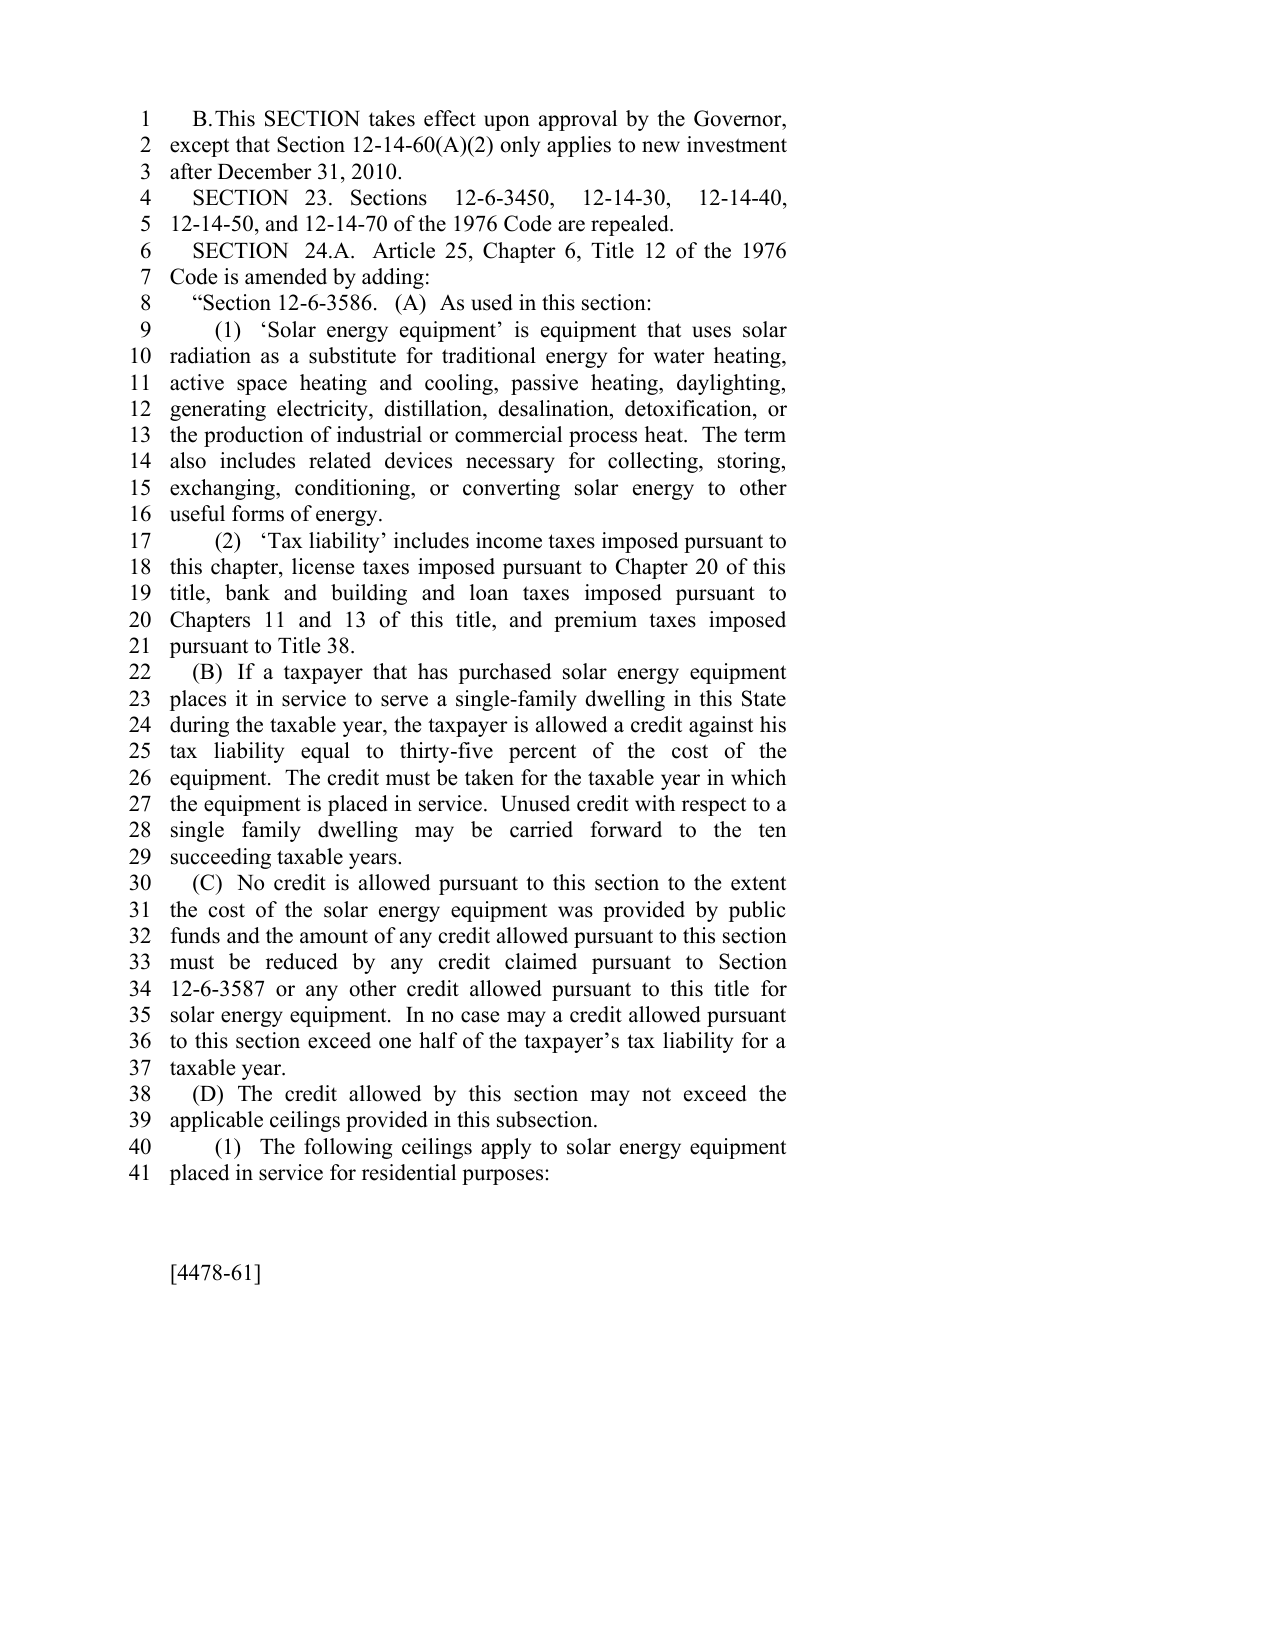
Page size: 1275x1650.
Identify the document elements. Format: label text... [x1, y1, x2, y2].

text (B) If a taxpayer that has purchased solar energy equipment places it in service to serve a single-family dwelling in this State during the taxable year, the taxpayer is allowed a credit against his tax liability equal to thirty-five percent of the cost of the equipment. The credit must be taken for the taxable year in which the equipment is placed in service. Unused credit with respect to a single family dwelling may be carried forward to the ten succeeding taxable years. [169, 658, 787, 869]
text B. This SECTION takes effect upon approval by the Governor, except that Section 12-14-60(A)(2) only applies to new investment after December 31, 2010. [169, 105, 787, 184]
text (D) The credit allowed by this section may not exceed the applicable ceilings provided in this subsection. [169, 1080, 787, 1133]
text “Section 12-6-3586. (A) As used in this section: [169, 289, 787, 316]
text (C) No credit is allowed pursuant to this section to the extent the cost of the solar energy equipment was provided by public funds and the amount of any credit allowed pursuant to this section must be reduced by any credit claimed pursuant to Section 12-6-3587 or any other credit allowed pursuant to this title for solar energy equipment. In no case may a credit allowed pursuant to this section exceed one half of the taxpayer’s tax liability for a taxable year. [169, 869, 787, 1080]
text SECTION 24.A. Article 25, Chapter 6, Title 12 of the 1976 Code is amended by adding: [169, 237, 787, 289]
text (1) ‘Solar energy equipment’ is equipment that uses solar radiation as a substitute for traditional energy for water heating, active space heating and cooling, passive heating, daylighting, generating electricity, distillation, desalination, detoxification, or the production of industrial or commercial process heat. The term also includes related devices necessary for collecting, storing, exchanging, conditioning, or converting solar energy to other useful forms of energy. [169, 316, 787, 527]
text SECTION 23. Sections 12-6-3450, 12-14-30, 12-14-40, 12-14-50, and 12-14-70 of the 1976 Code are repealed. [169, 184, 787, 237]
text (1) The following ceilings apply to solar energy equipment placed in service for residential purposes: [169, 1133, 787, 1186]
text (2) ‘Tax liability’ includes income taxes imposed pursuant to this chapter, license taxes imposed pursuant to Chapter 20 of this title, bank and building and loan taxes imposed pursuant to Chapters 11 and 13 of this title, and premium taxes imposed pursuant to Title 38. [169, 527, 787, 658]
